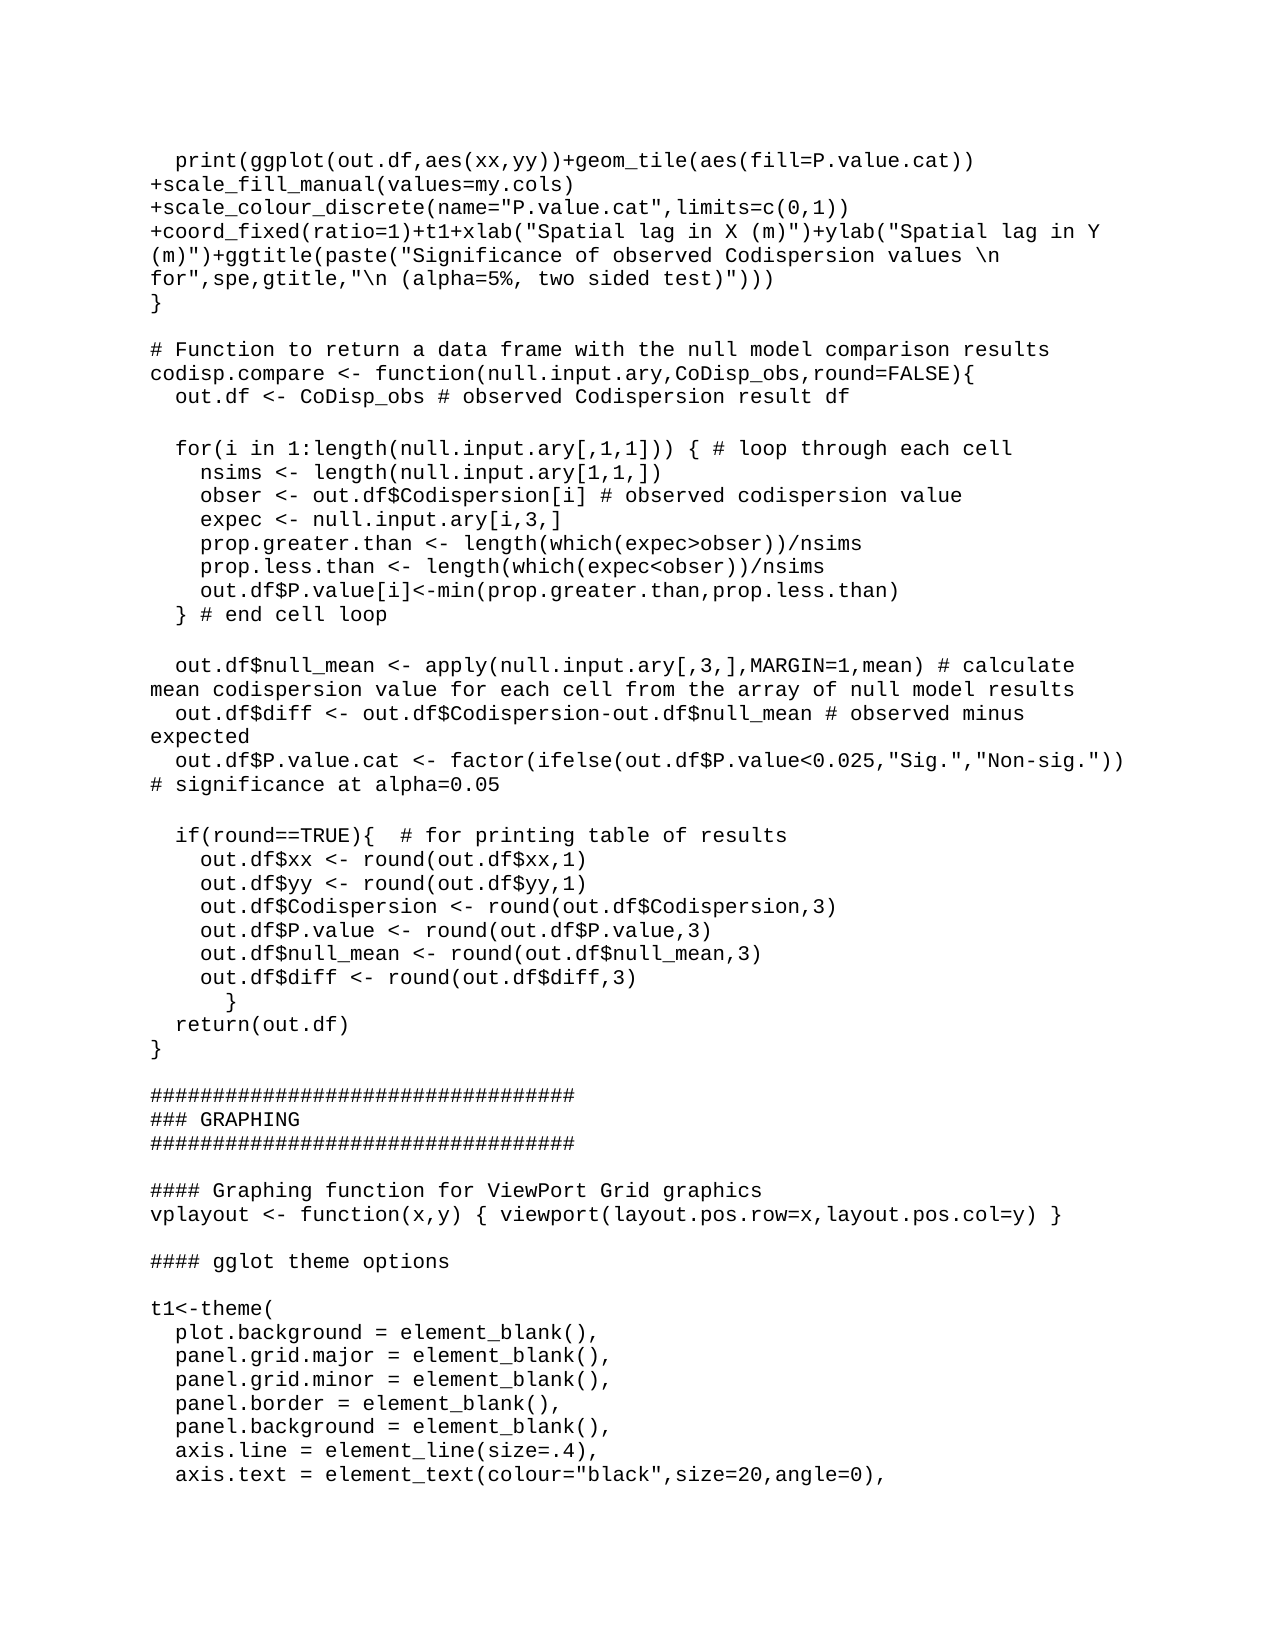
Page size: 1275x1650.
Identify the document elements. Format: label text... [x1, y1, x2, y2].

text if(round==TRUE){ # for printing table of results [150, 825, 1125, 849]
text out.df <- CoDisp_obs # observed Codispersion result df [150, 386, 1125, 410]
text out.df$P.value.cat <- factor(ifelse(out.df$P.value<0.025,"Sig.","Non-sig.")) # significance at alpha=0.05 [150, 750, 1125, 797]
text codisp.compare <- function(null.input.ary,CoDisp_obs,round=FALSE){ [150, 363, 1125, 386]
text panel.grid.minor = element_blank(), [150, 1369, 1125, 1393]
text panel.background = element_blank(), [150, 1416, 1125, 1440]
text for(i in 1:length(null.input.ary[,1,1])) { # loop through each cell [150, 438, 1125, 462]
text ### GRAPHING [150, 1109, 1125, 1133]
text ################################## [150, 1085, 1125, 1109]
text } [150, 991, 1125, 1014]
text prop.less.than <- length(which(expec<obser))/nsims [150, 556, 1125, 580]
text plot.background = element_blank(), [150, 1322, 1125, 1345]
text panel.grid.major = element_blank(), [150, 1345, 1125, 1369]
text } # end cell loop [150, 604, 1125, 627]
text out.df$null_mean <- apply(null.input.ary[,3,],MARGIN=1,mean) # calculate mean codispersion value for each cell from the array of null model results [150, 655, 1125, 703]
text prop.greater.than <- length(which(expec>obser))/nsims [150, 533, 1125, 556]
text vplayout <- function(x,y) { viewport(layout.pos.row=x,layout.pos.col=y) } [150, 1203, 1125, 1227]
text nsims <- length(null.input.ary[1,1,]) [150, 462, 1125, 485]
text out.df$P.value[i]<-min(prop.greater.than,prop.less.than) [150, 580, 1125, 604]
text #### gglot theme options [150, 1251, 1125, 1274]
text #### Graphing function for ViewPort Grid graphics [150, 1180, 1125, 1203]
text return(out.df) [150, 1014, 1125, 1038]
text obser <- out.df$Codispersion[i] # observed codispersion value [150, 485, 1125, 509]
text out.df$Codispersion <- round(out.df$Codispersion,3) [150, 896, 1125, 920]
text } [150, 1038, 1125, 1062]
text axis.text = element_text(colour="black",size=20,angle=0), [150, 1464, 1125, 1487]
text axis.line = element_line(size=.4), [150, 1440, 1125, 1464]
text out.df$yy <- round(out.df$yy,1) [150, 872, 1125, 896]
text expec <- null.input.ary[i,3,] [150, 509, 1125, 533]
text } [150, 292, 1125, 316]
text out.df$P.value <- round(out.df$P.value,3) [150, 920, 1125, 943]
text out.df$null_mean <- round(out.df$null_mean,3) [150, 943, 1125, 967]
text t1<-theme( [150, 1298, 1125, 1322]
text ################################## [150, 1133, 1125, 1156]
text print(ggplot(out.df,aes(xx,yy))+geom_tile(aes(fill=P.value.cat))+scale_fill_manual(values=my.cols)+scale_colour_discrete(name="P.value.cat",limits=c(0,1))+coord_fixed(ratio=1)+t1+xlab("Spatial lag in X (m)")+ylab("Spatial lag in Y (m)")+ggtitle(paste("Significance of observed Codispersion values \n for",spe,gtitle,"\n (alpha=5%, two sided test)"))) [150, 150, 1125, 292]
text out.df$xx <- round(out.df$xx,1) [150, 849, 1125, 872]
text panel.border = element_blank(), [150, 1393, 1125, 1416]
text out.df$diff <- out.df$Codispersion-out.df$null_mean # observed minus expected [150, 703, 1125, 750]
text # Function to return a data frame with the null model comparison results [150, 339, 1125, 363]
text out.df$diff <- round(out.df$diff,3) [150, 967, 1125, 991]
